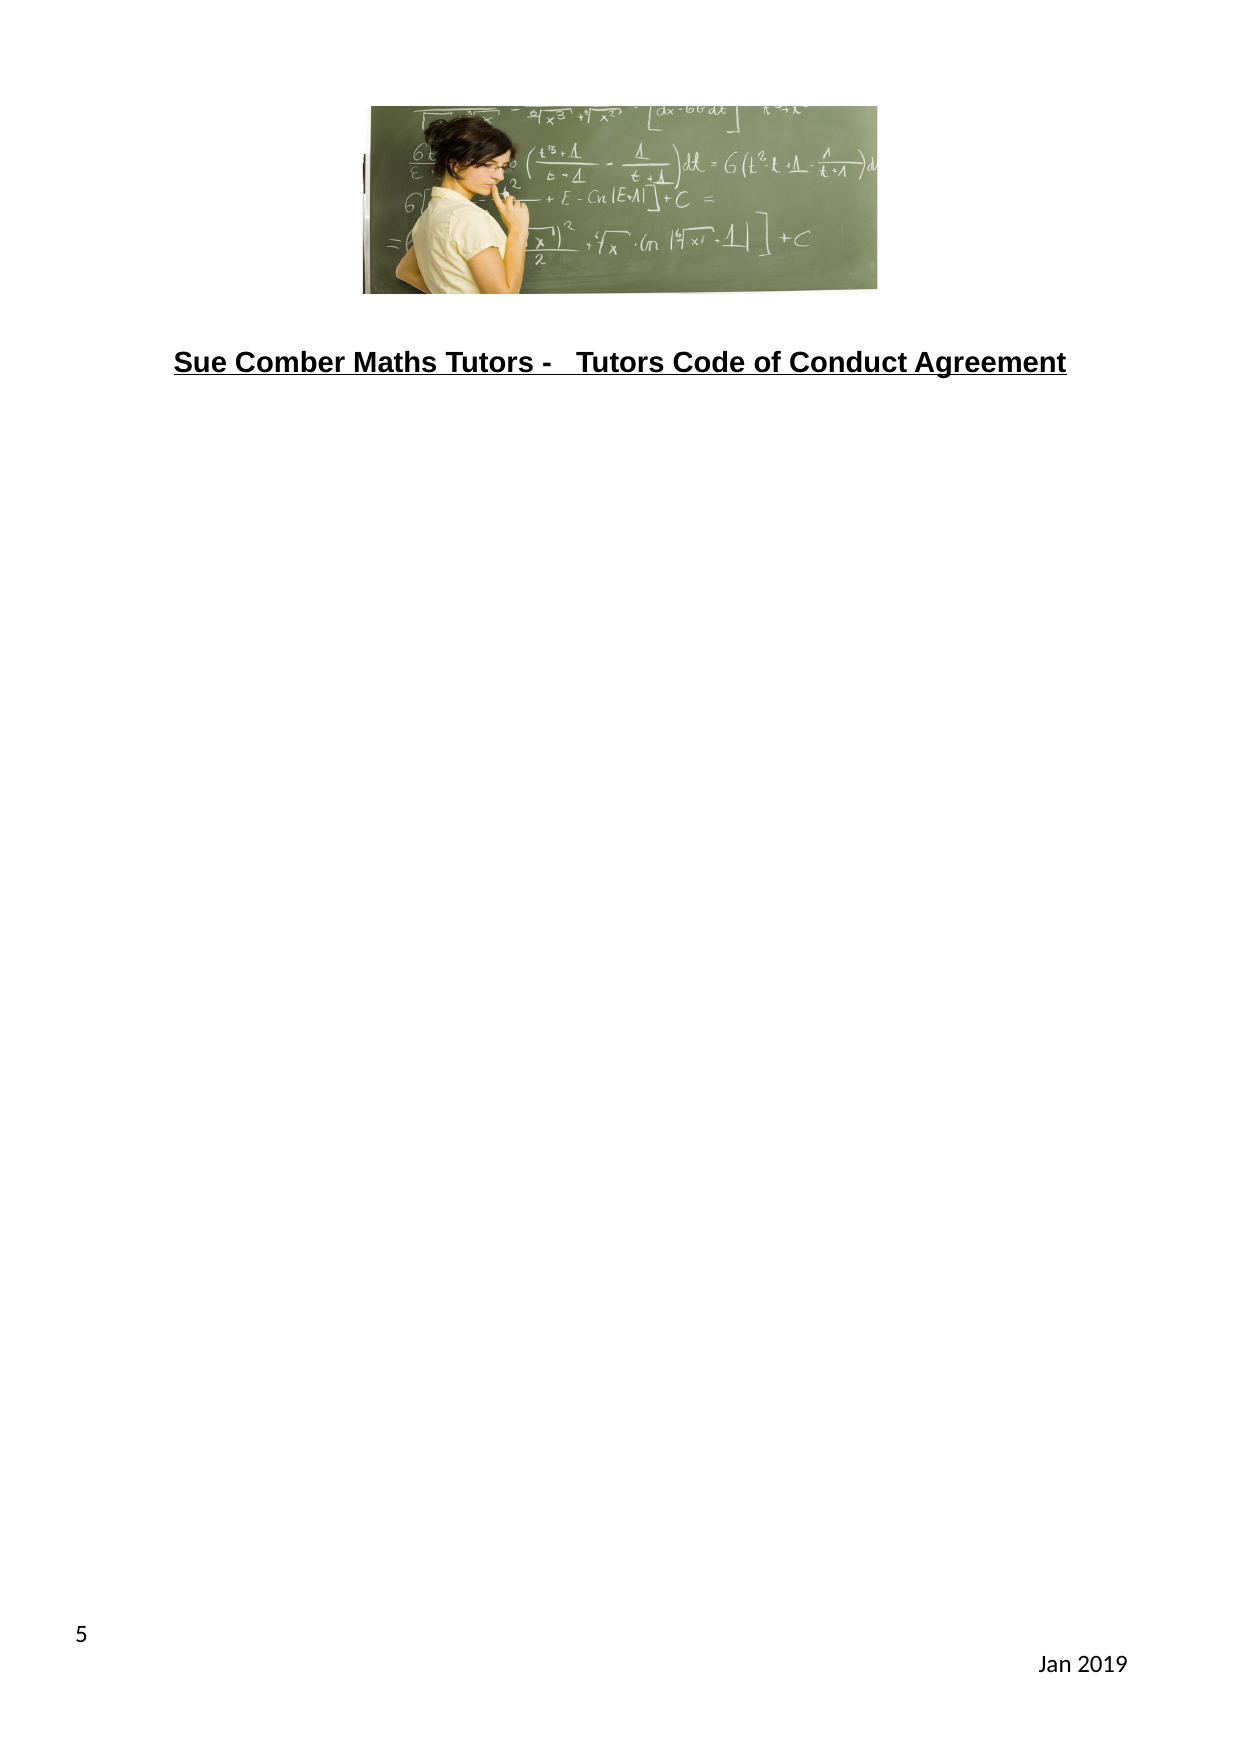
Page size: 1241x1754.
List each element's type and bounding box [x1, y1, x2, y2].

picture [362, 106, 878, 294]
